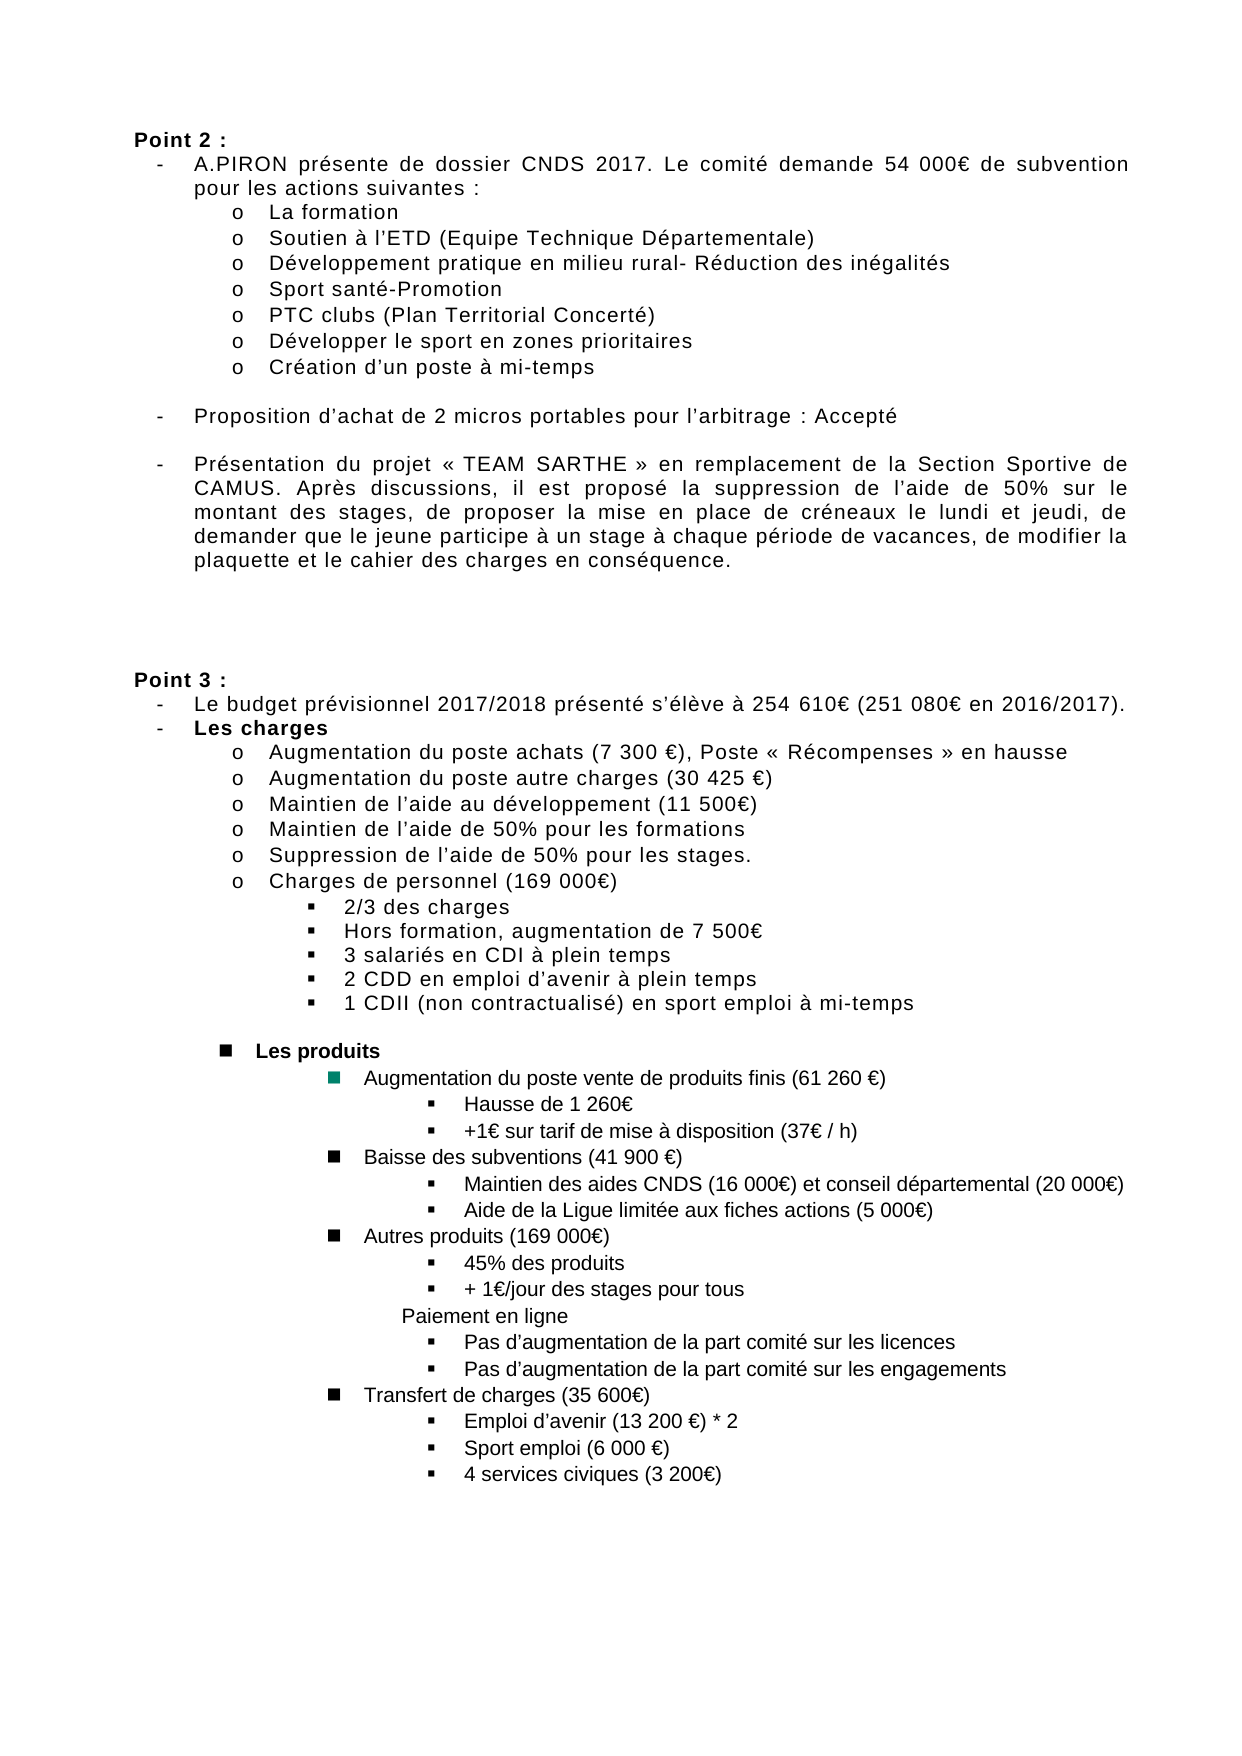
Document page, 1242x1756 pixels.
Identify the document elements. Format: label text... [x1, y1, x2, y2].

list +1€ sur tarif de mise à disposition (37€ / h) [426, 1118, 1129, 1142]
text Point 2 : [134, 128, 1129, 152]
list Maintien de l’aide au développement (11 500€) [231, 791, 1129, 817]
list Présentation du projet « TEAM SARTHE » en remplacement de la Section Sportive de CAMUS. Après discussions, il est proposé la suppression de l’aide de 50% sur le montant des stages, de proposer la mise en place de créneaux le lundi et jeudi, de demander que le jeune participe à un stage à chaque période de vacances, de modifier la plaquette et le cahier des charges en conséquence. [156, 452, 1129, 572]
list Baisse des subventions (41 900 €) [326, 1145, 1129, 1169]
list Maintien de l’aide de 50% pour les formations [231, 817, 1129, 843]
list Augmentation du poste autre charges (30 425 €) [231, 766, 1129, 791]
list Autres produits (169 000€) [326, 1224, 1129, 1248]
list Pas d’augmentation de la part comité sur les engagements [426, 1356, 1129, 1381]
list La formation [231, 199, 1129, 225]
list Le budget prévisionnel 2017/2018 présenté s’élève à 254 610€ (251 080€ en 2016/2017). [156, 692, 1129, 716]
list Sport emploi (6 000 €) [426, 1436, 1129, 1460]
list Transfert de charges (35 600€) [326, 1383, 1129, 1407]
list 4 services civiques (3 200€) [426, 1462, 1129, 1486]
list Suppression de l’aide de 50% pour les stages. [231, 843, 1129, 869]
list Création d’un poste à mi-temps [231, 354, 1129, 380]
list PTC clubs (Plan Territorial Concerté) [231, 303, 1129, 329]
list Proposition d’achat de 2 micros portables pour l’arbitrage : Accepté [156, 404, 1129, 428]
text Point 3 : [134, 668, 1129, 692]
list Développement pratique en milieu rural- Réduction des inégalités [231, 251, 1129, 277]
list Développer le sport en zones prioritaires [231, 329, 1129, 354]
text Paiement en ligne [215, 1304, 1129, 1328]
list 3 salariés en CDI à plein temps [306, 943, 1129, 967]
list A.PIRON présente de dossier CNDS 2017. Le comité demande 54 000€ de subvention pour les actions suivantes : [156, 152, 1129, 199]
list Hausse de 1 260€ [426, 1092, 1129, 1116]
list Emploi d’avenir (13 200 €) * 2 [426, 1409, 1129, 1433]
list Charges de personnel (169 000€) [231, 869, 1129, 895]
list Aide de la Ligue limitée aux fiches actions (5 000€) [426, 1198, 1129, 1222]
list Les charges [156, 716, 1129, 740]
list Maintien des aides CNDS (16 000€) et conseil départemental (20 000€) [426, 1171, 1129, 1195]
list 45% des produits [426, 1251, 1129, 1275]
list Hors formation, augmentation de 7 500€ [306, 919, 1129, 943]
list 2 CDD en emploi d’avenir à plein temps [306, 967, 1129, 991]
list 2/3 des charges [306, 895, 1129, 919]
list Pas d’augmentation de la part comité sur les licences [426, 1330, 1129, 1354]
list Soutien à l’ETD (Equipe Technique Départementale) [231, 225, 1129, 251]
list Augmentation du poste vente de produits finis (61 260 €) [326, 1066, 1129, 1089]
list Augmentation du poste achats (7 300 €), Poste « Récompenses » en hausse [231, 740, 1129, 766]
list + 1€/jour des stages pour tous [426, 1277, 1129, 1301]
list Les produits [218, 1039, 1129, 1063]
list 1 CDII (non contractualisé) en sport emploi à mi-temps [306, 991, 1129, 1015]
list Sport santé-Promotion [231, 277, 1129, 303]
